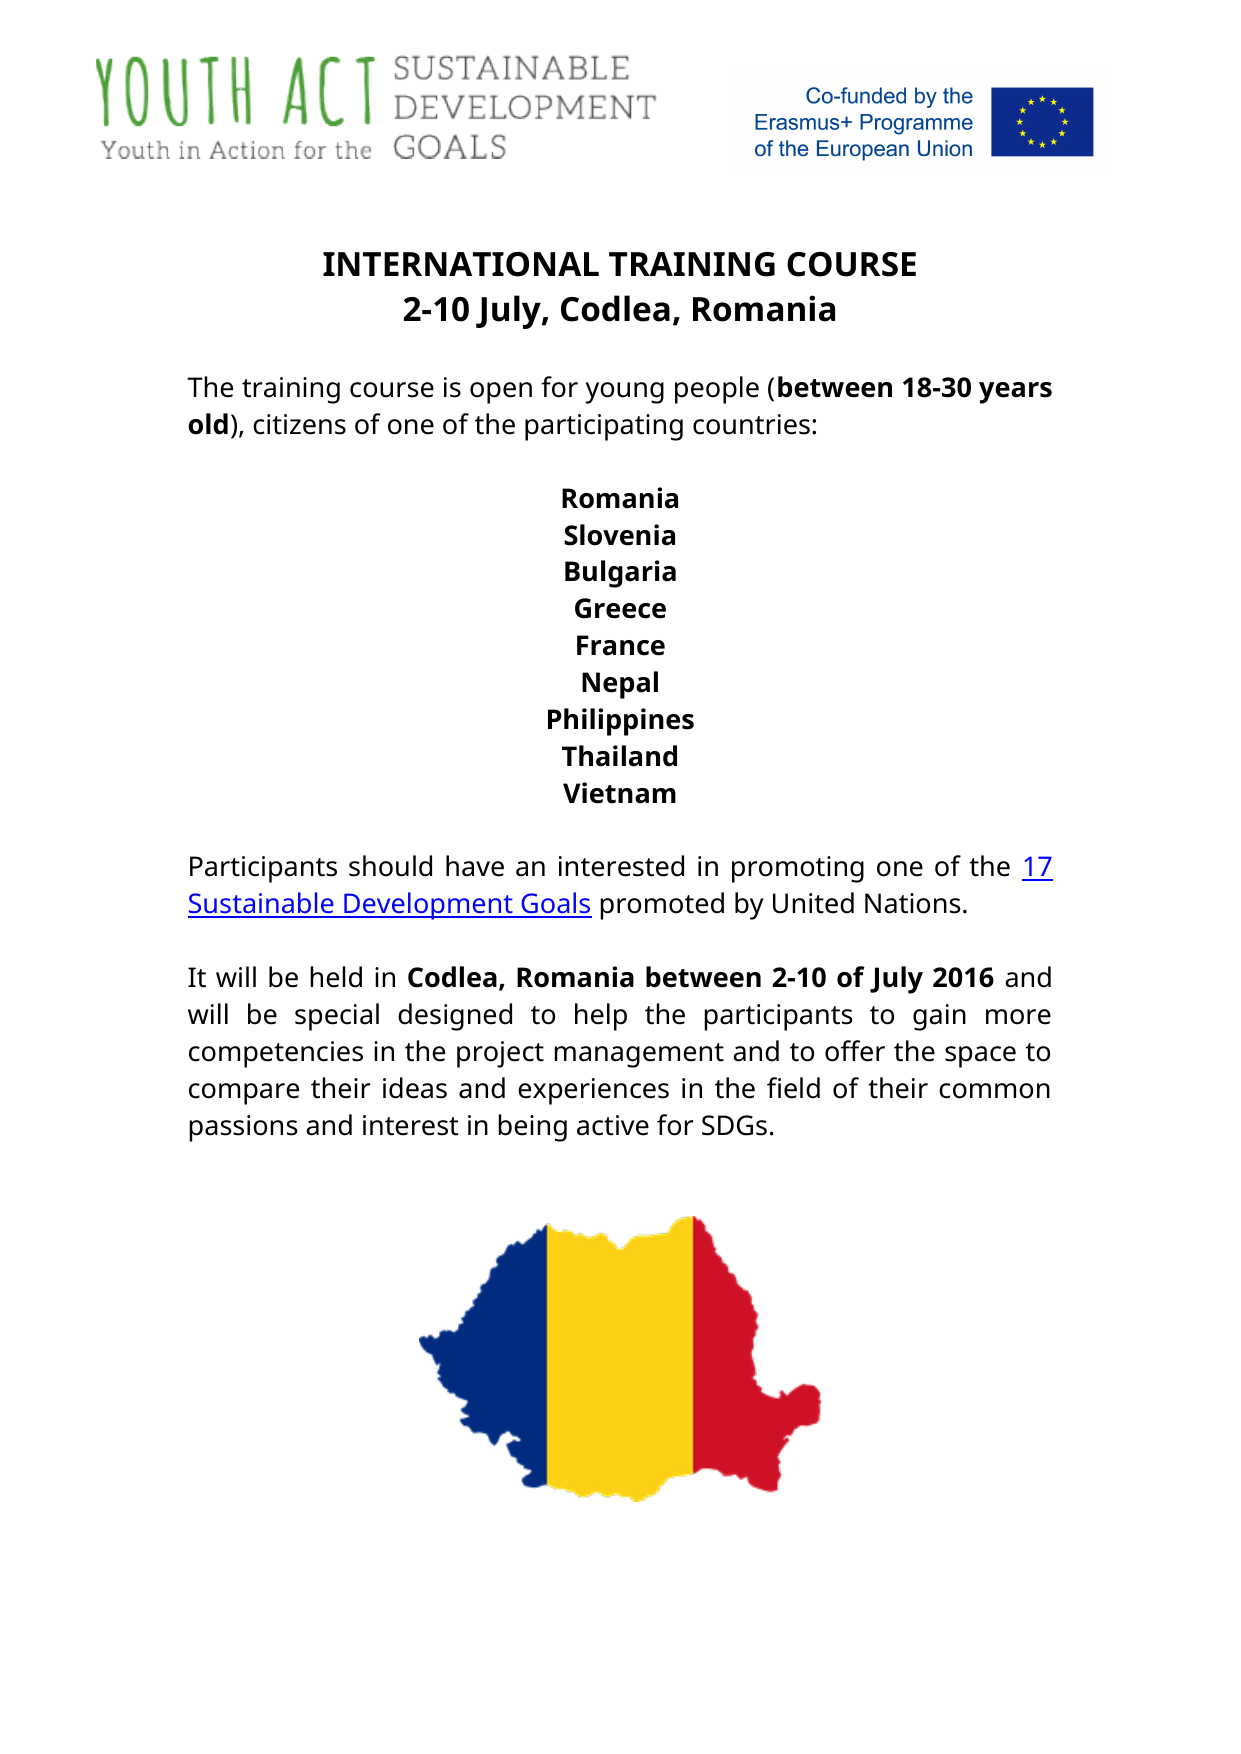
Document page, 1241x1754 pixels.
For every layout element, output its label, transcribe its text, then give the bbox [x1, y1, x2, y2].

text Romania [187, 479, 1053, 516]
text Thailand [187, 737, 1053, 774]
text Bulgaria [187, 553, 1053, 590]
text Nepal [187, 663, 1053, 700]
text 2-10 July, Codlea, Romania [187, 286, 1053, 332]
text The training course is open for young people (between 18-30 years old), citizens of one of the participating countries: [187, 368, 1053, 442]
text INTERNATIONAL TRAINING COURSE [187, 241, 1053, 286]
text Participants should have an interested in promoting one of the 17 Sustainable Development Goals promoted by United Nations. [187, 848, 1053, 922]
picture [419, 1216, 822, 1502]
text Greece [187, 590, 1053, 627]
text It will be held in Codlea, Romania between 2-10 of July 2016 and will be special designed to help the participants to gain more competencies in the project management and to offer the space to compare their ideas and experiences in the field of their common passions and interest in being active for SDGs. [187, 958, 1053, 1143]
picture [95, 48, 657, 159]
text France [187, 627, 1053, 663]
text Philippines [187, 700, 1053, 737]
text Vietnam [187, 774, 1053, 811]
text Slovenia [187, 516, 1053, 553]
picture [734, 67, 1111, 176]
